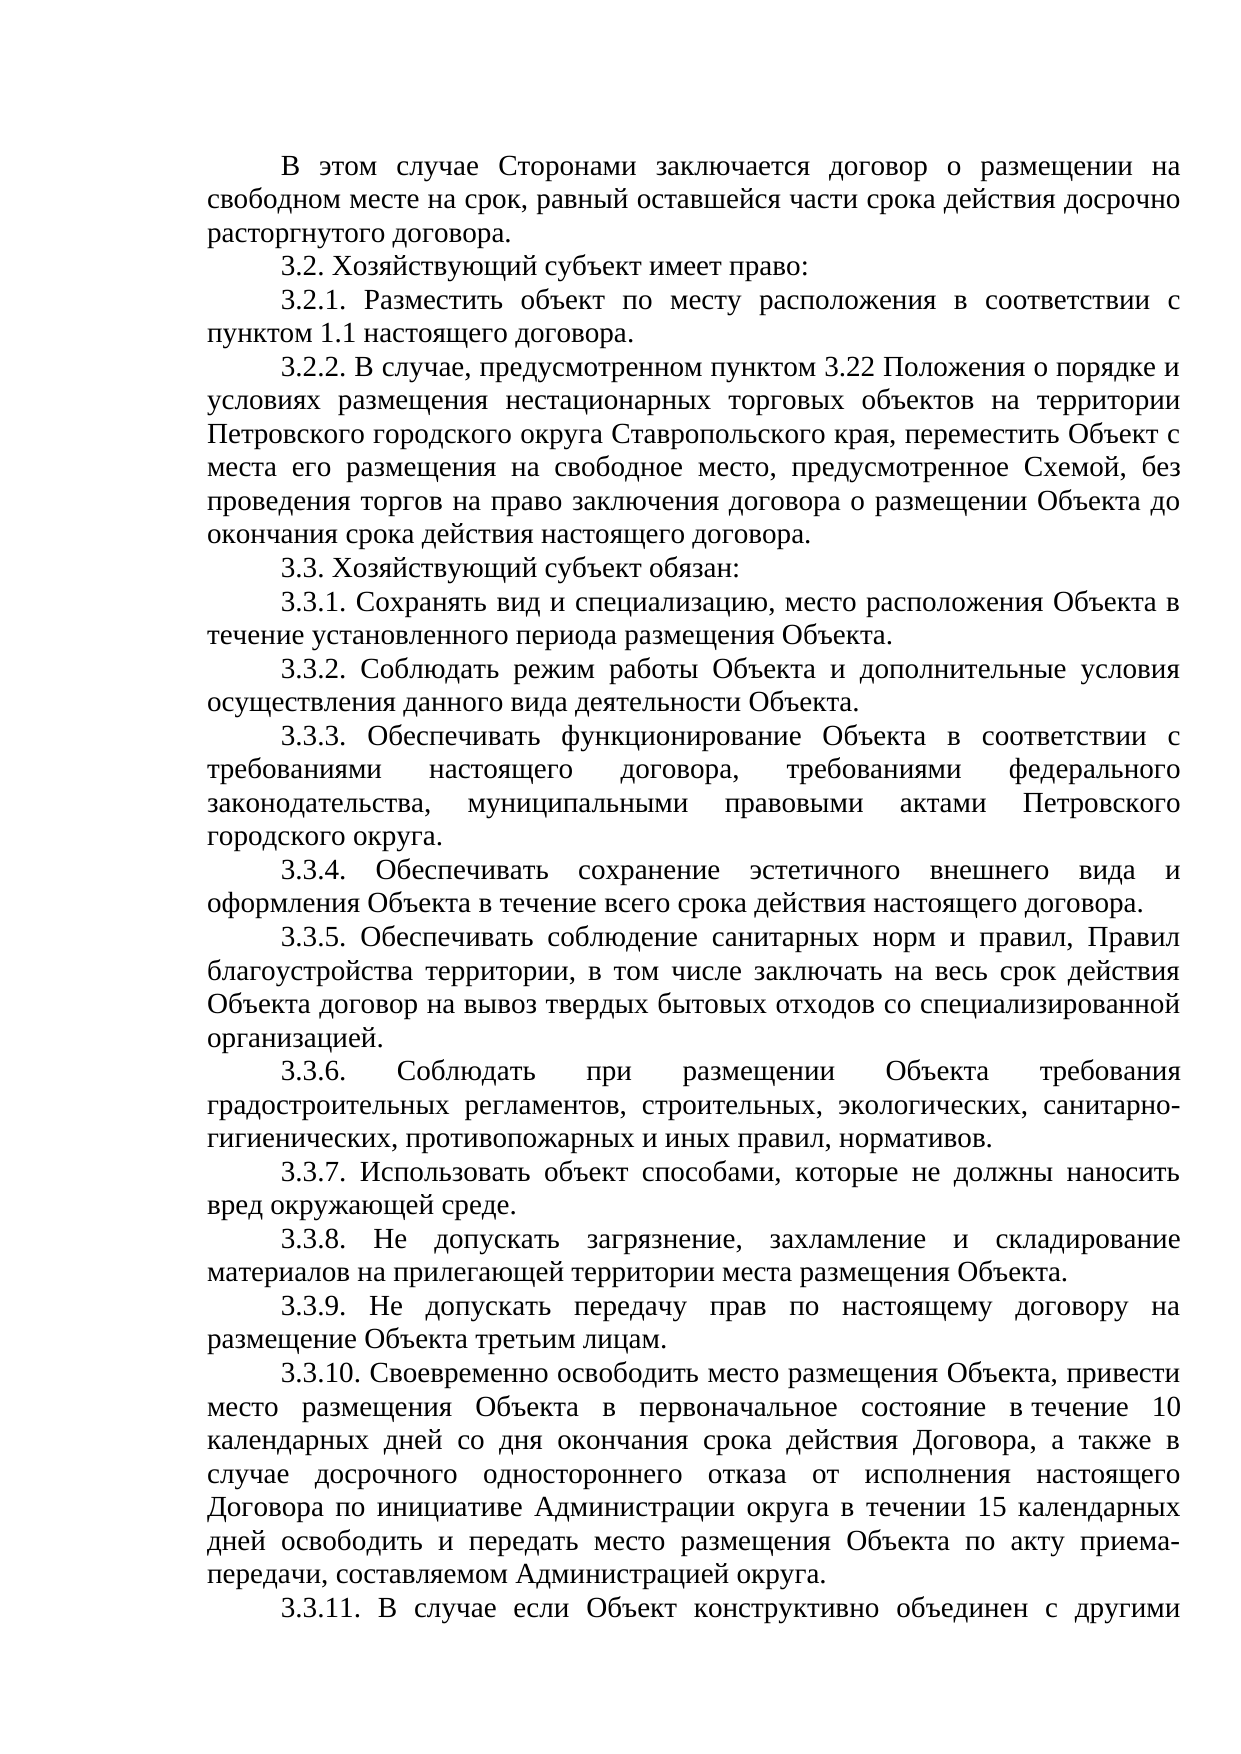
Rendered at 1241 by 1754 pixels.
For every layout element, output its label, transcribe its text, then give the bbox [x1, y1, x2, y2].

text 3.3.10. Своевременно освободить место размещения Объекта, привести место размещения Объекта в первоначальное состояние в течение 10 календарных дней со дня окончания срока действия Договора, а также в случае досрочного одностороннего отказа от исполнения настоящего Договора по инициативе Администрации округа в течении 15 календарных дней освободить и передать место размещения Объекта по акту приема-передачи, составляемом Администрацией округа. [207, 1355, 1181, 1590]
text 3.2. Хозяйствующий субъект имеет право: [207, 248, 1181, 282]
text 3.2.1. Разместить объект по месту расположения в соответствии с пунктом 1.1 настоящего договора. [207, 282, 1181, 349]
text 3.3.9. Не допускать передачу прав по настоящему договору на размещение Объекта третьим лицам. [207, 1288, 1181, 1355]
text 3.3.2. Соблюдать режим работы Объекта и дополнительные условия осуществления данного вида деятельности Объекта. [207, 651, 1181, 718]
text 3.3.6. Соблюдать при размещении Объекта требования градостроительных регламентов, строительных, экологических, санитарно-гигиенических, противопожарных и иных правил, нормативов. [207, 1053, 1181, 1154]
text 3.3.3. Обеспечивать функционирование Объекта в соответствии с требованиями настоящего договора, требованиями федерального законодательства, муниципальными правовыми актами Петровского городского округа. [207, 718, 1181, 852]
text В этом случае Сторонами заключается договор о размещении на свободном месте на срок, равный оставшейся части срока действия досрочно расторгнутого договора. [207, 148, 1181, 248]
text 3.3.4. Обеспечивать сохранение эстетичного внешнего вида и оформления Объекта в течение всего срока действия настоящего договора. [207, 852, 1181, 919]
text 3.2.2. В случае, предусмотренном пунктом 3.22 Положения о порядке и условиях размещения нестационарных торговых объектов на территории Петровского городского округа Ставропольского края, переместить Объект с места его размещения на свободное место, предусмотренное Схемой, без проведения торгов на право заключения договора о размещении Объекта до окончания срока действия настоящего договора. [207, 349, 1181, 550]
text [207, 1590, 1181, 1623]
text 3.3. Хозяйствующий субъект обязан: [207, 550, 1181, 584]
text 3.3.8. Не допускать загрязнение, захламление и складирование материалов на прилегающей территории места размещения Объекта. [207, 1221, 1181, 1288]
text 3.3.5. Обеспечивать соблюдение санитарных норм и правил, Правил благоустройства территории, в том числе заключать на весь срок действия Объекта договор на вывоз твердых бытовых отходов со специализированной организацией. [207, 919, 1181, 1053]
text 3.3.1. Сохранять вид и специализацию, место расположения Объекта в течение установленного периода размещения Объекта. [207, 584, 1181, 651]
text 3.3.7. Использовать объект способами, которые не должны наносить вред окружающей среде. [207, 1154, 1181, 1221]
